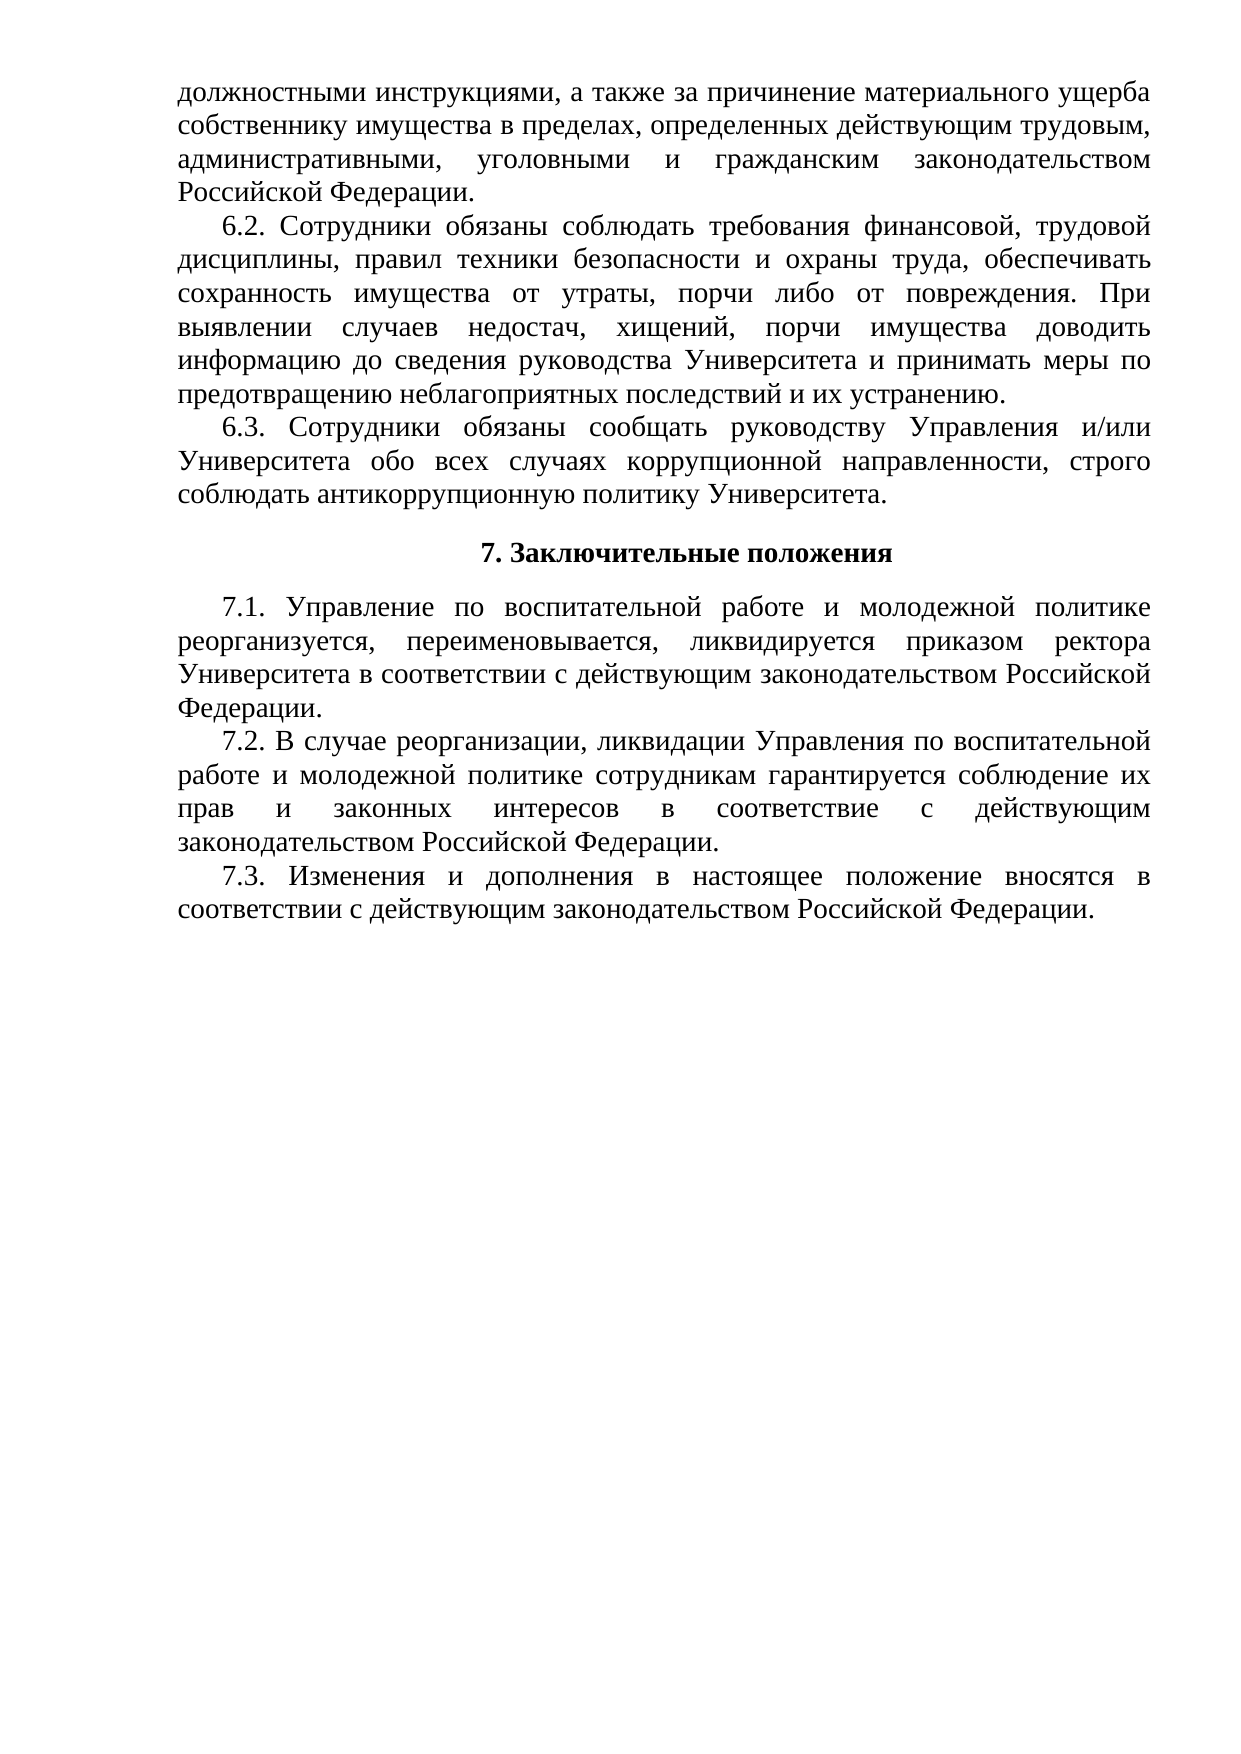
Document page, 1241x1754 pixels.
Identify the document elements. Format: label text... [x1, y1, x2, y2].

text 7.1. Управление по воспитательной работе и молодежной политике реорганизуется, переименовывается, ликвидируется приказом ректора Университета в соответствии с действующим законодательством Российской Федерации. [177, 589, 1152, 723]
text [177, 74, 1152, 208]
text 6.3. Сотрудники обязаны сообщать руководству Управления и/или Университета обо всех случаях коррупционной направленности, строго соблюдать антикоррупционную политику Университета. [177, 409, 1152, 510]
text 7. Заключительные положения [177, 535, 1152, 568]
text 6.2. Сотрудники обязаны соблюдать требования финансовой, трудовой дисциплины, правил техники безопасности и охраны труда, обеспечивать сохранность имущества от утраты, порчи либо от повреждения. При выявлении случаев недостач, хищений, порчи имущества доводить информацию до сведения руководства Университета и принимать меры по предотвращению неблагоприятных последствий и их устранению. [177, 208, 1152, 409]
text 7.3. Изменения и дополнения в настоящее положение вносятся в соответствии с действующим законодательством Российской Федерации. [177, 858, 1152, 925]
text 7.2. В случае реорганизации, ликвидации Управления по воспитательной работе и молодежной политике сотрудникам гарантируется соблюдение их прав и законных интересов в соответствие с действующим законодательством Российской Федерации. [177, 723, 1152, 858]
